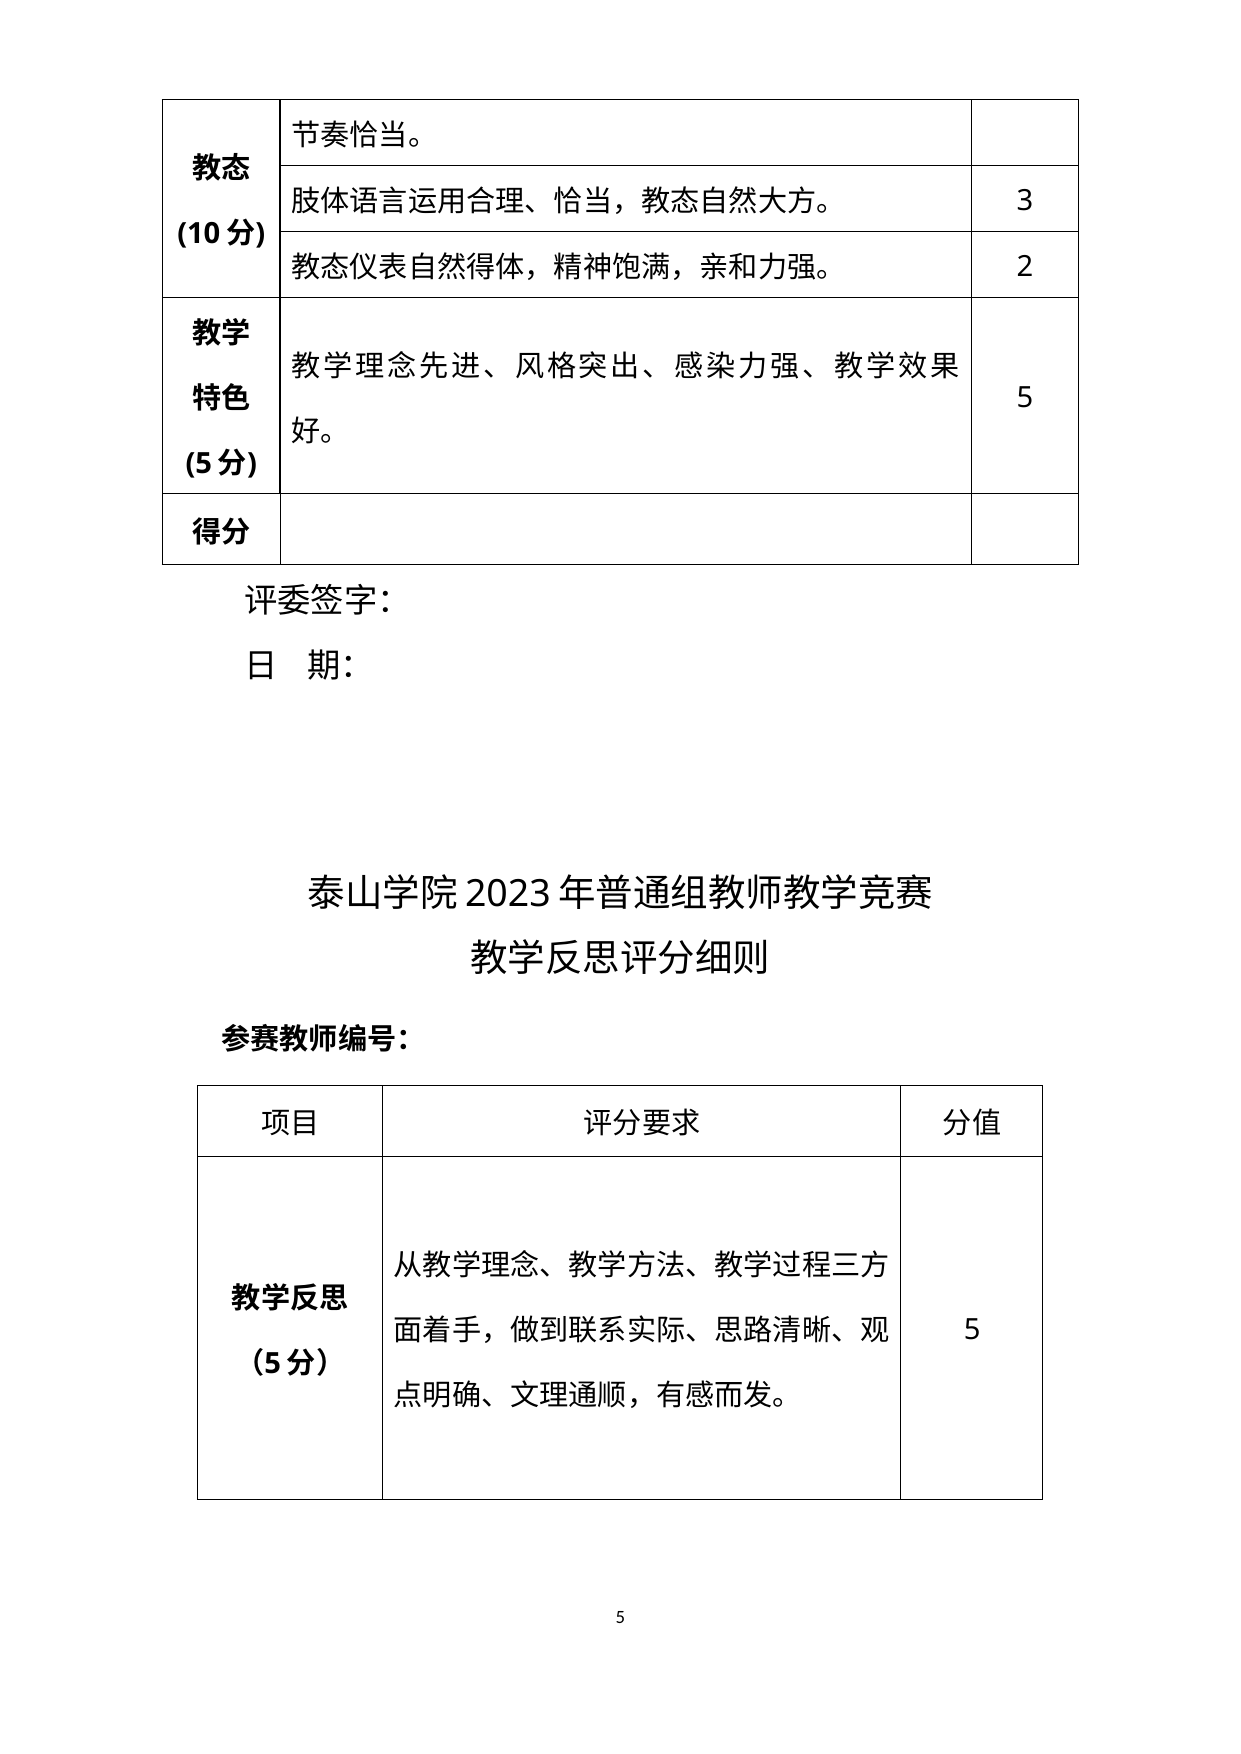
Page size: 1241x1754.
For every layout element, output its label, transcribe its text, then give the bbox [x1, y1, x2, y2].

text 参赛教师编号： [177, 1004, 1063, 1069]
table_cell 教态仪表自然得体，精神饱满，亲和力强。 [281, 232, 971, 297]
text 泰山学院2023年普通组教师教学竞赛 [177, 858, 1063, 923]
table_cell [281, 494, 971, 564]
table_cell 3 [972, 166, 1078, 231]
table_cell 5 [901, 1157, 1042, 1499]
table_cell 从教学理念、教学方法、教学过程三方面着手，做到联系实际、思路清晰、观点明确、文理通顺，有感而发。 [383, 1157, 900, 1499]
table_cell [281, 100, 971, 165]
table_cell 5 [972, 298, 1078, 493]
table_cell 教学反思 （5分） [198, 1157, 382, 1499]
table_header 项目 [198, 1086, 382, 1156]
text 日 期： [177, 630, 930, 695]
table_cell 2 [972, 232, 1078, 297]
table_cell 语言 教态 (10分) [163, 100, 279, 297]
table_cell 5 [972, 100, 1078, 165]
text 评委签字： [177, 565, 930, 630]
table_cell [972, 494, 1078, 564]
table_cell 肢体语言运用合理、恰当，教态自然大方。 [281, 166, 971, 231]
table_header 分值 [901, 1086, 1042, 1156]
table_cell 得分 [163, 494, 280, 564]
table_cell 教学理念先进、风格突出、感染力强、教学效果好。 [281, 298, 971, 493]
text 教学反思评分细则 [177, 923, 1063, 988]
table_cell 教学 特色 (5分) [163, 298, 279, 493]
table_header 评分要求 [383, 1086, 900, 1156]
